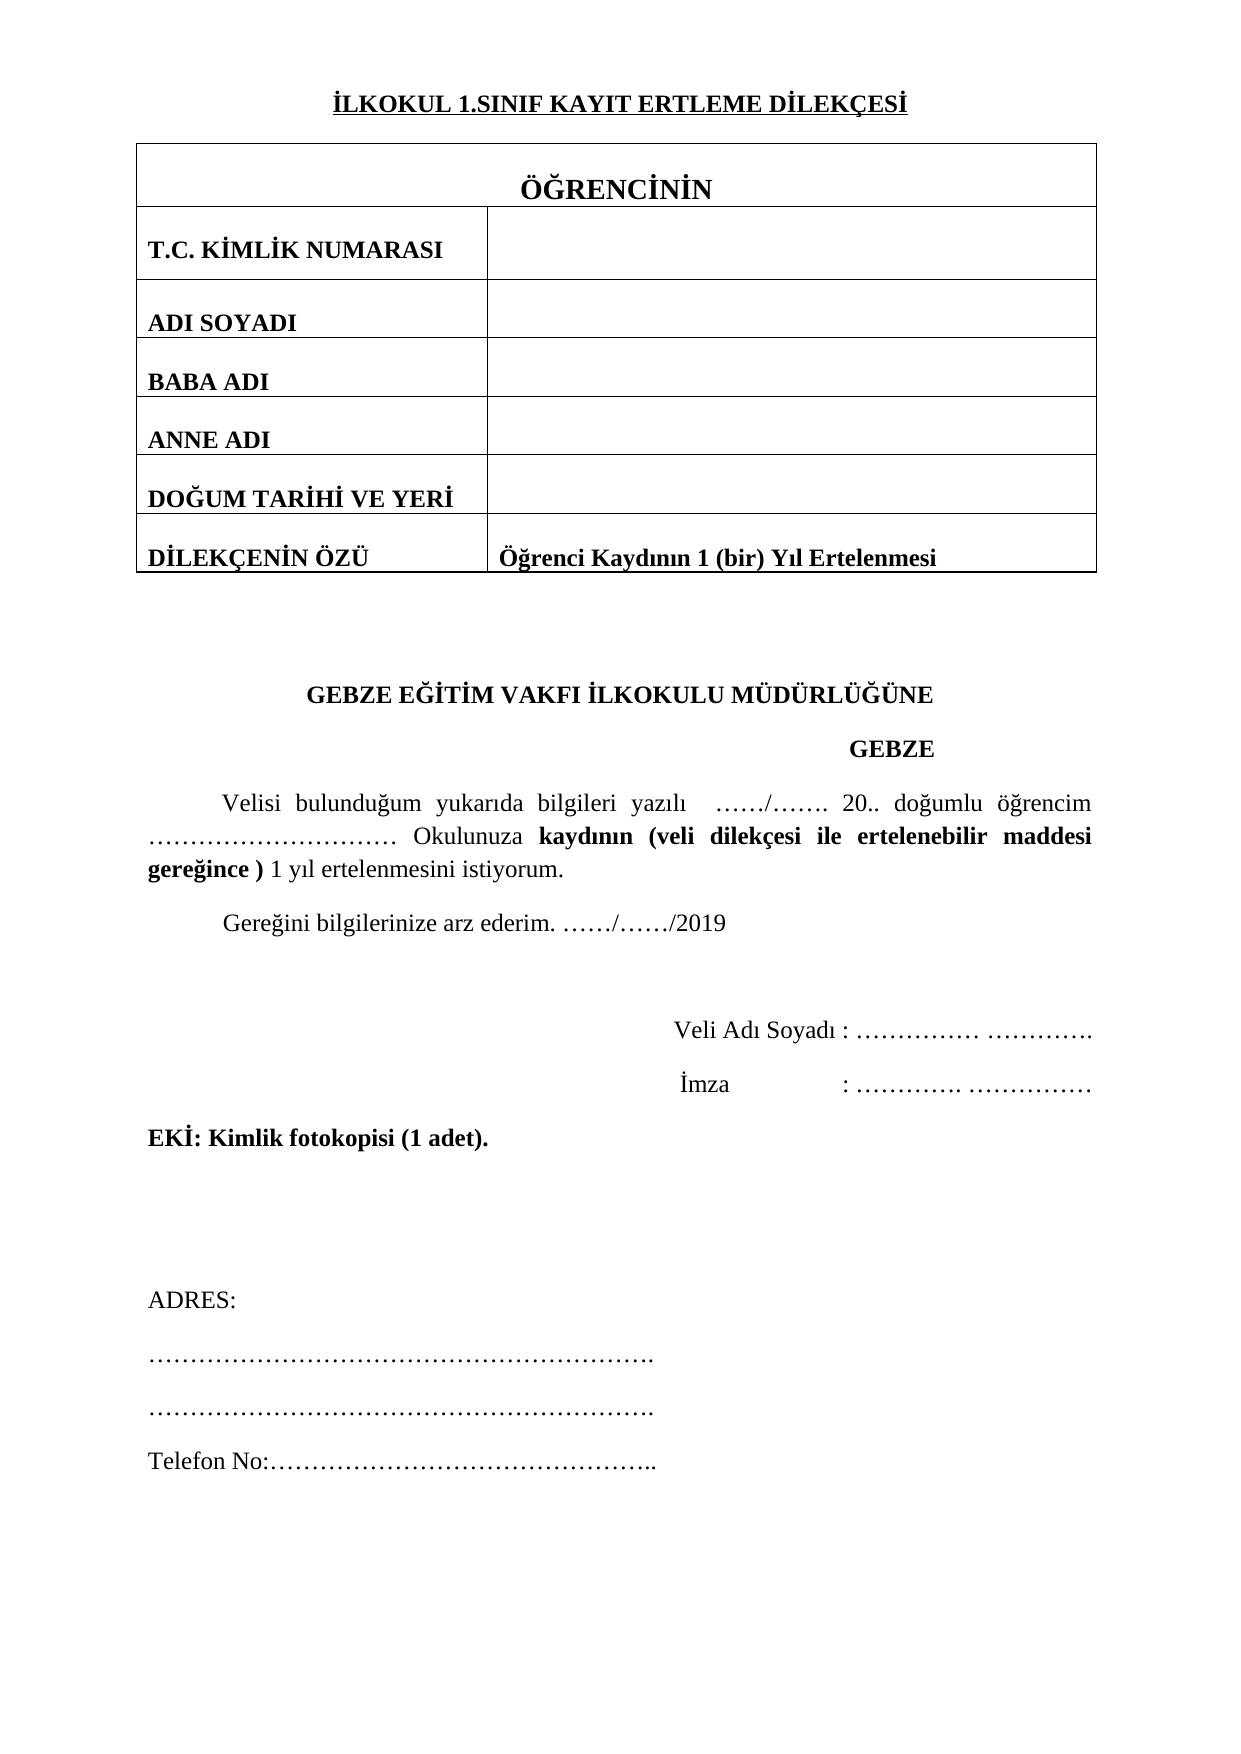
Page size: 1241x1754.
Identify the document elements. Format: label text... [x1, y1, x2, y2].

text Velisi bulunduğum yukarıda bilgileri yazılı ……/……. 20.. doğumlu öğrencim ………………………… Okulunuza kaydının (veli dilekçesi ile ertelenebilir maddesi gereğince ) 1 yıl ertelenmesini istiyorum. [148, 788, 1093, 883]
table_cell [488, 207, 1096, 279]
table_cell DOĞUM TARİHİ VE YERİ [137, 455, 487, 513]
text Veli Adı Soyadı : …………… …………. [148, 1016, 1093, 1044]
text Telefon No:……………………………………….. [148, 1446, 1093, 1475]
table_cell T.C. KİMLİK NUMARASI [137, 207, 487, 279]
text İLKOKUL 1.SINIF KAYIT ERTLEME DİLEKÇESİ [148, 89, 1093, 117]
table_cell [488, 397, 1096, 454]
text EKİ: Kimlik fotokopisi (1 adet). [148, 1123, 1093, 1152]
table_cell ANNE ADI [137, 397, 487, 454]
text GEBZE EĞİTİM VAKFI İLKOKULU MÜDÜRLÜĞÜNE [148, 680, 1093, 709]
table_cell [488, 455, 1096, 513]
text ……………………………………………………. [148, 1339, 1093, 1367]
table_cell ADI SOYADI [137, 280, 487, 337]
table_cell BABA ADI [137, 338, 487, 396]
table_header ÖĞRENCİNİN [137, 144, 1096, 206]
text ……………………………………………………. [148, 1392, 1093, 1421]
text İmza : …………. …………… [148, 1069, 1093, 1098]
text GEBZE [148, 734, 1093, 763]
table_cell [488, 280, 1096, 337]
text Gereğini bilgilerinize arz ederim. ……/……/2019 [148, 908, 1093, 937]
table_cell Öğrenci Kaydının 1 (bir) Yıl Ertelenmesi [488, 514, 1096, 571]
text ADRES: [148, 1285, 1093, 1313]
table_cell DİLEKÇENİN ÖZÜ [137, 514, 487, 571]
table_cell [488, 338, 1096, 396]
